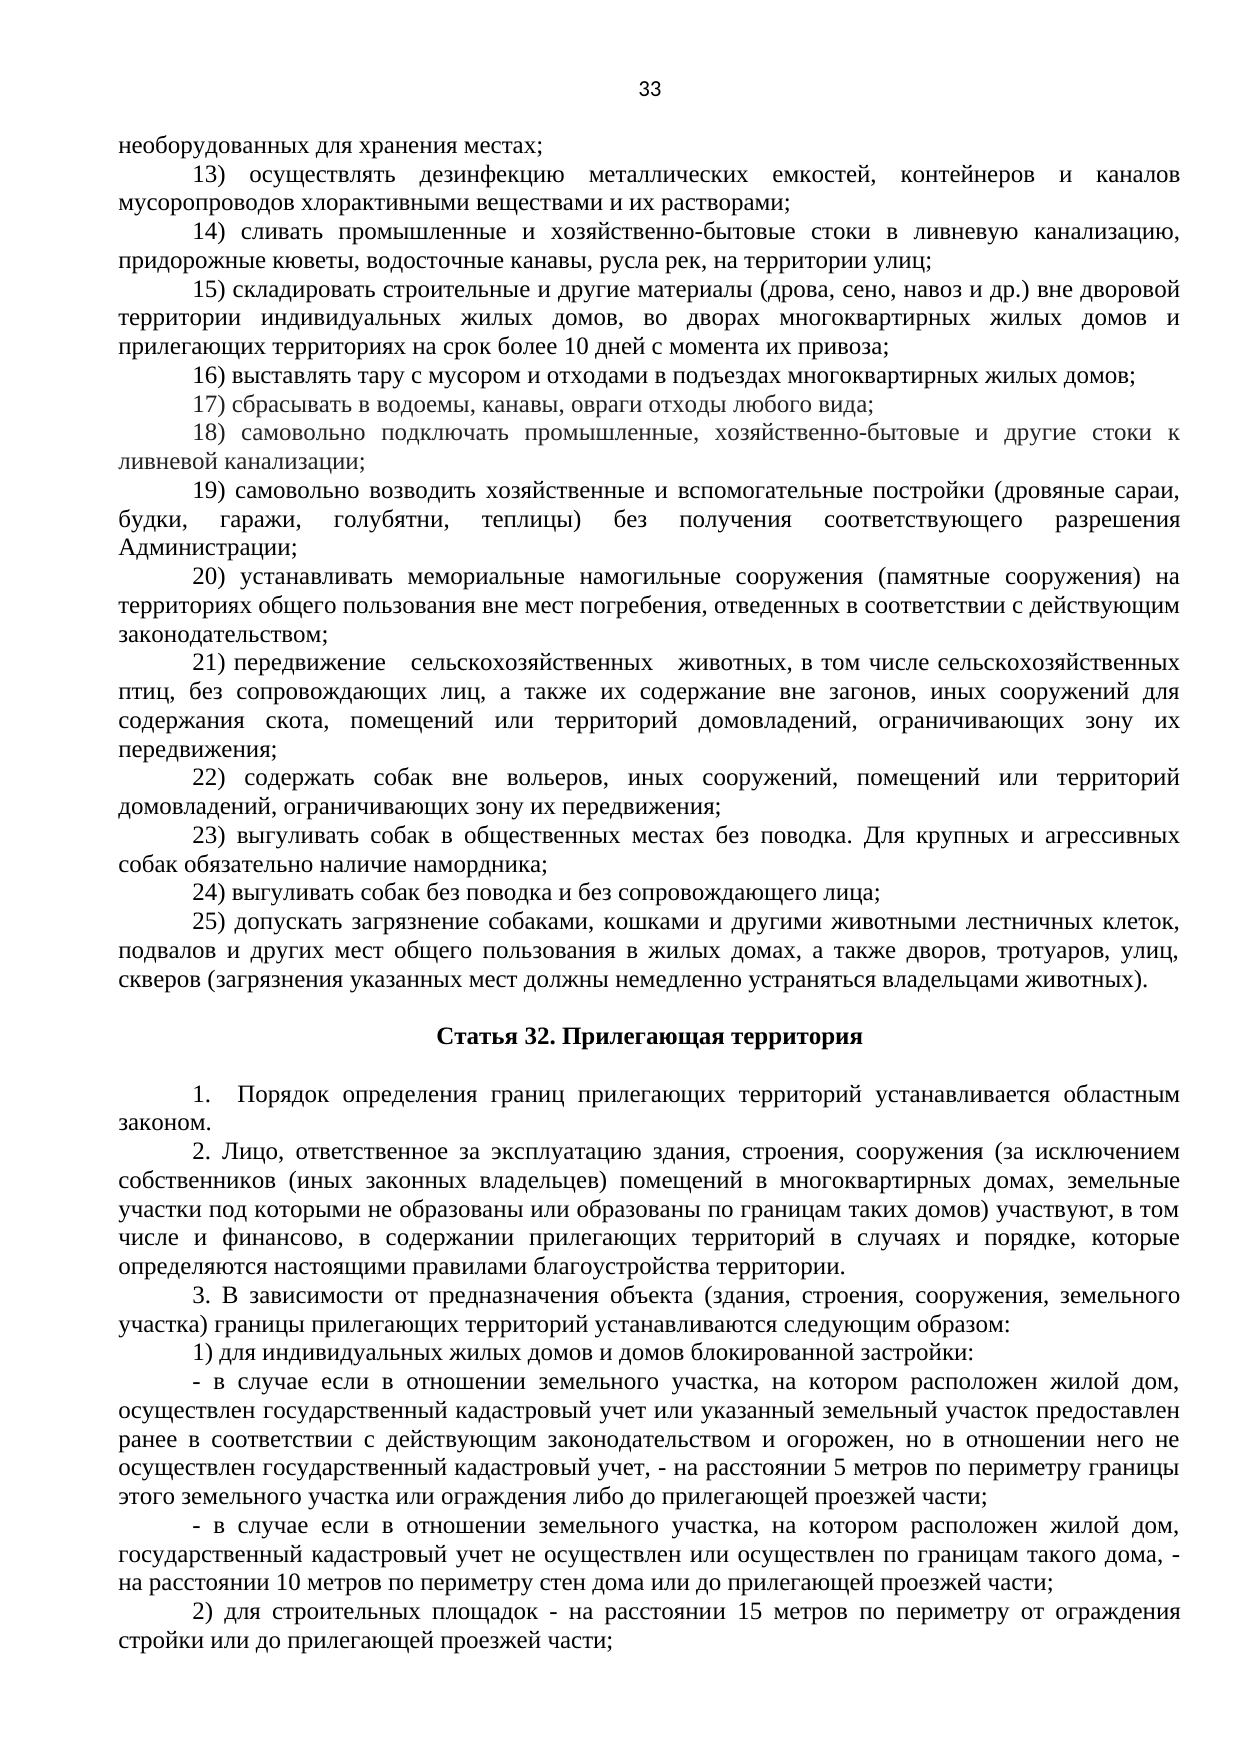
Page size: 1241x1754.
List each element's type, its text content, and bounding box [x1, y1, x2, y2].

text 20) устанавливать мемориальные намогильные сооружения (памятные сооружения) на территориях общего пользования вне мест погребения, отведенных в соответствии с действующим законодательством; [118, 561, 1181, 647]
text 1. Порядок определения границ прилегающих территорий устанавливается областным законом. [118, 1079, 1181, 1136]
text 13) осуществлять дезинфекцию металлических емкостей, контейнеров и каналов мусоропроводов хлорактивными веществами и их растворами; [118, 159, 1181, 216]
text 15) складировать строительные и другие материалы (дрова, сено, навоз и др.) вне дворовой территории индивидуальных жилых домов, во дворах многоквартирных жилых домов и прилегающих территориях на срок более 10 дней с момента их привоза; [118, 274, 1181, 360]
list 17) сбрасывать в водоемы, канавы, овраги отходы любого вида; [118, 389, 1181, 417]
text 3. В зависимости от предназначения объекта (здания, строения, сооружения, земельного участка) границы прилегающих территорий устанавливаются следующим образом: [118, 1280, 1181, 1337]
list 19) самовольно возводить хозяйственные и вспомогательные постройки (дровяные сараи, будки, гаражи, голубятни, теплицы) без получения соответствующего разрешения Администрации; [118, 475, 1181, 561]
text 23) выгуливать собак в общественных местах без поводка. Для крупных и агрессивных собак обязательно наличие намордника; [118, 820, 1181, 877]
text 21) передвижение сельскохозяйственных животных, в том числе сельскохозяйственных птиц, без сопровождающих лиц, а также их содержание вне загонов, иных сооружений для содержания скота, помещений или территорий домовладений, ограничивающих зону их передвижения; [118, 647, 1181, 762]
text 14) сливать промышленные и хозяйственно-бытовые стоки в ливневую канализацию, придорожные кюветы, водосточные канавы, русла рек, на территории улиц; [118, 216, 1181, 274]
text 1) для индивидуальных жилых домов и домов блокированной застройки: [118, 1337, 1181, 1366]
text 25) допускать загрязнение собаками, кошками и другими животными лестничных клеток, подвалов и других мест общего пользования в жилых домах, а также дворов, тротуаров, улиц, скверов (загрязнения указанных мест должны немедленно устраняться владельцами животных). [118, 906, 1181, 992]
text 24) выгуливать собак без поводка и без сопровождающего лица; [118, 877, 1181, 906]
text - в случае если в отношении земельного участка, на котором расположен жилой дом, государственный кадастровый учет не осуществлен или осуществлен по границам такого дома, - на расстоянии 10 метров по периметру стен дома или до прилегающей проезжей части; [118, 1510, 1181, 1596]
text 22) содержать собак вне вольеров, иных сооружений, помещений или территорий домовладений, ограничивающих зону их передвижения; [118, 762, 1181, 820]
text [118, 130, 1181, 159]
text 2. Лицо, ответственное за эксплуатацию здания, строения, сооружения (за исключением собственников (иных законных владельцев) помещений в многоквартирных домах, земельные участки под которыми не образованы или образованы по границам таких домов) участвуют, в том числе и финансово, в содержании прилегающих территорий в случаях и порядке, которые определяются настоящими правилами благоустройства территории. [118, 1136, 1181, 1280]
text Статья 32. Прилегающая территория [118, 1021, 1181, 1050]
list 18) самовольно подключать промышленные, хозяйственно-бытовые и другие стоки к ливневой канализации; [118, 417, 1181, 475]
text 16) выставлять тару с мусором и отходами в подъездах многоквартирных жилых домов; [118, 360, 1181, 389]
text - в случае если в отношении земельного участка, на котором расположен жилой дом, осуществлен государственный кадастровый учет или указанный земельный участок предоставлен ранее в соответствии с действующим законодательством и огорожен, но в отношении него не осуществлен государственный кадастровый учет, - на расстоянии 5 метров по периметру границы этого земельного участка или ограждения либо до прилегающей проезжей части; [118, 1366, 1181, 1510]
text 2) для строительных площадок - на расстоянии 15 метров по периметру от ограждения стройки или до прилегающей проезжей части; [118, 1596, 1181, 1654]
